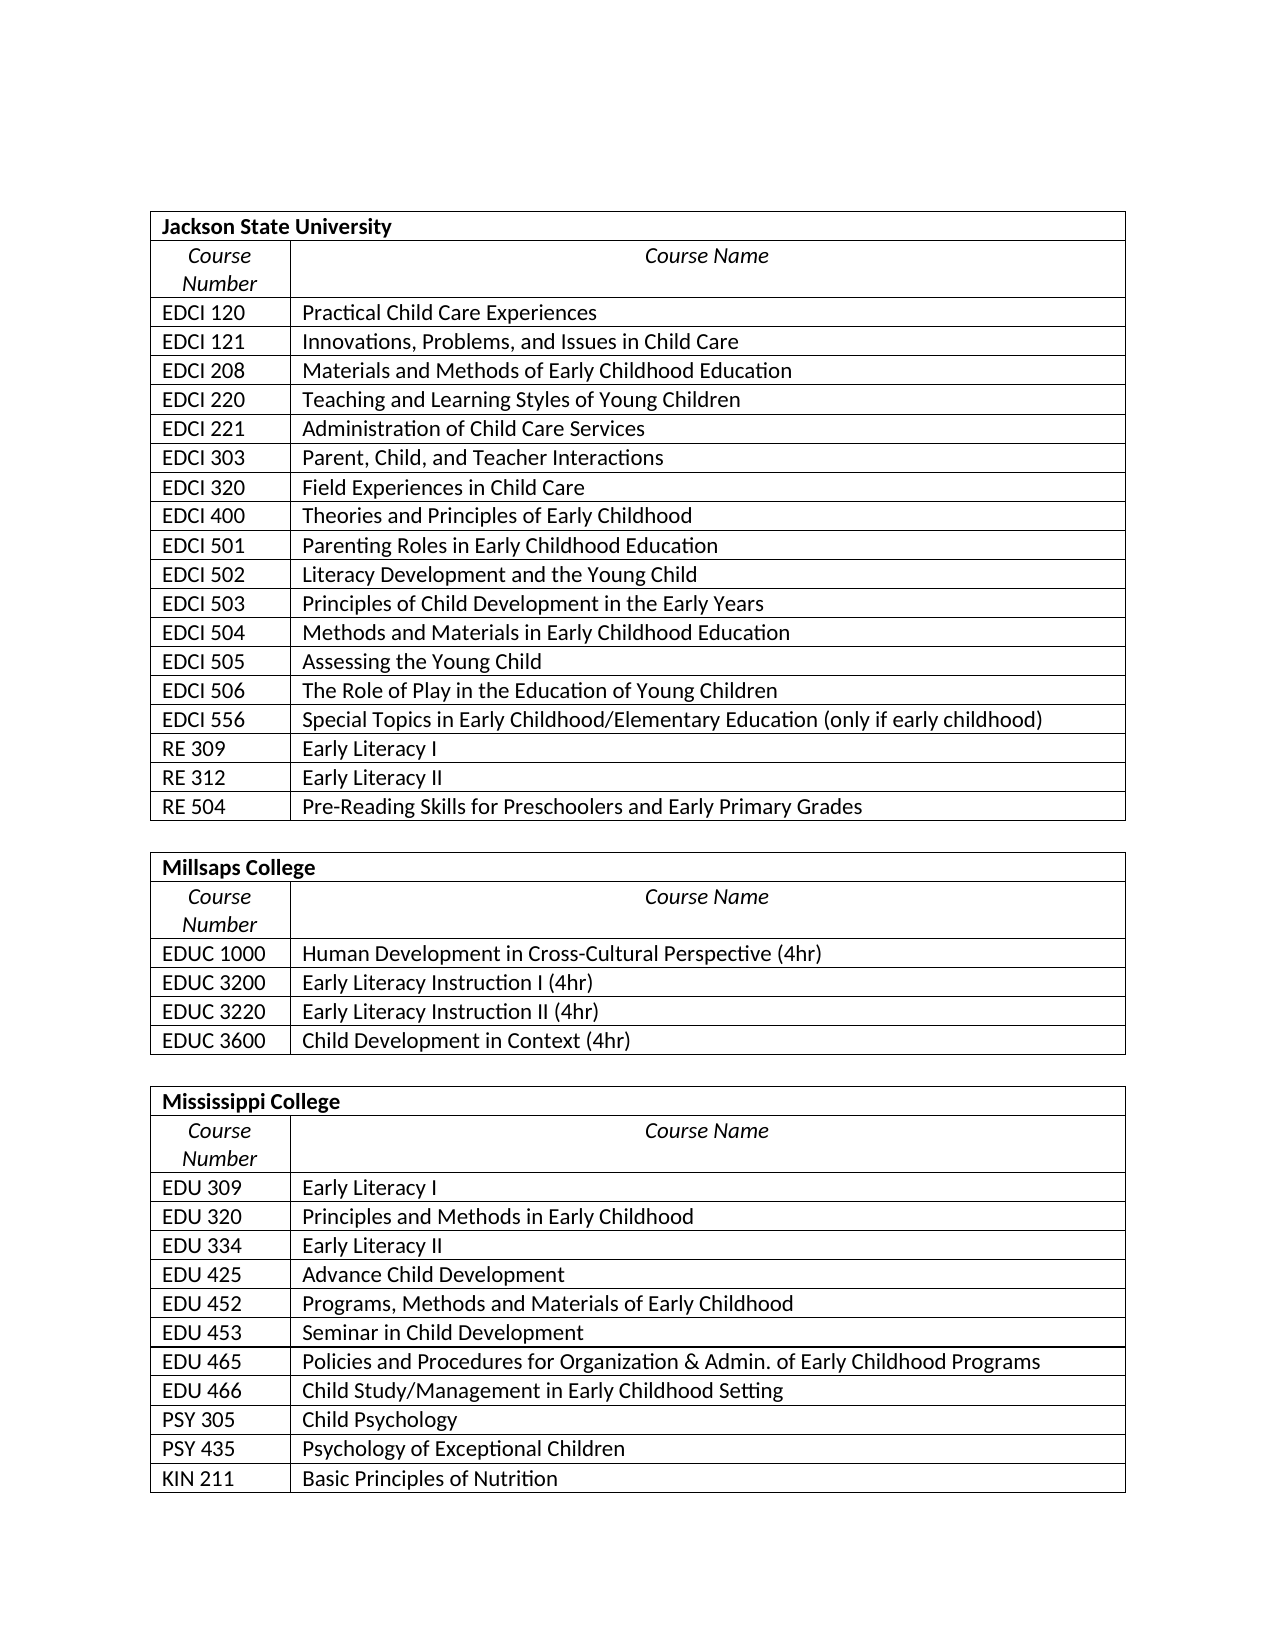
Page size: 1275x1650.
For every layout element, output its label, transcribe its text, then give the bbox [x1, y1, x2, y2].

table_cell Programs, Methods and Materials of Early Childhood [291, 1289, 1125, 1317]
table_cell PSY 435 [151, 1435, 290, 1463]
table_cell EDU 334 [151, 1231, 290, 1259]
table_cell Assessing the Young Child [291, 647, 1125, 675]
table_cell EDCI 220 [151, 385, 290, 413]
table_cell Course Number [151, 241, 290, 297]
table_cell Policies and Procedures for Organization & Admin. of Early Childhood Programs [291, 1348, 1125, 1375]
table_cell EDCI 504 [151, 618, 290, 646]
table_cell Principles of Child Development in the Early Years [291, 589, 1125, 617]
table_cell Literacy Development and the Young Child [291, 560, 1125, 588]
table_cell Methods and Materials in Early Childhood Education [291, 618, 1125, 646]
table_header Millsaps College [151, 853, 1125, 881]
table_cell Special Topics in Early Childhood/Elementary Education (only if early childhood) [291, 705, 1125, 733]
table_cell EDCI 501 [151, 531, 290, 559]
table_cell Course Name [291, 882, 1125, 938]
table_cell EDCI 400 [151, 502, 290, 530]
table_cell Principles and Methods in Early Childhood [291, 1202, 1125, 1230]
table_cell EDCI 506 [151, 676, 290, 704]
table_cell Course Name [291, 1116, 1125, 1172]
table_cell Administration of Child Care Services [291, 415, 1125, 442]
table_cell Human Development in Cross-Cultural Perspective (4hr) [291, 939, 1125, 967]
table_cell Child Development in Context (4hr) [291, 1026, 1125, 1054]
table_cell EDCI 121 [151, 327, 290, 355]
table_cell EDU 465 [151, 1348, 290, 1375]
table_cell EDU 452 [151, 1289, 290, 1317]
table_cell Teaching and Learning Styles of Young Children [291, 385, 1125, 413]
table_cell EDU 320 [151, 1202, 290, 1230]
table_cell Parenting Roles in Early Childhood Education [291, 531, 1125, 559]
table_header Jackson State University [151, 212, 1125, 240]
table_cell Materials and Methods of Early Childhood Education [291, 356, 1125, 384]
table_cell Early Literacy II [291, 763, 1125, 791]
table_cell EDUC 3200 [151, 968, 290, 996]
table_cell RE 504 [151, 792, 290, 820]
table_cell EDCI 221 [151, 415, 290, 442]
table_cell Parent, Child, and Teacher Interactions [291, 444, 1125, 472]
table_cell RE 312 [151, 763, 290, 791]
table_cell KIN 211 [151, 1464, 290, 1492]
table_cell EDCI 120 [151, 298, 290, 326]
table_cell Early Literacy Instruction I (4hr) [291, 968, 1125, 996]
table_cell EDUC 1000 [151, 939, 290, 967]
table_cell Psychology of Exceptional Children [291, 1435, 1125, 1463]
table_cell EDU 466 [151, 1376, 290, 1404]
table_cell The Role of Play in the Education of Young Children [291, 676, 1125, 704]
table_cell Early Literacy I [291, 734, 1125, 762]
table_cell EDUC 3220 [151, 997, 290, 1025]
table_cell Practical Child Care Experiences [291, 298, 1125, 326]
table_cell Early Literacy I [291, 1173, 1125, 1201]
table_cell Course Name [291, 241, 1125, 297]
table_cell Advance Child Development [291, 1260, 1125, 1288]
table_cell Child Psychology [291, 1406, 1125, 1433]
table_header Mississippi College [151, 1087, 1125, 1115]
table_cell Field Experiences in Child Care [291, 473, 1125, 501]
table_cell EDU 309 [151, 1173, 290, 1201]
table_cell EDU 453 [151, 1318, 290, 1346]
table_cell Seminar in Child Development [291, 1318, 1125, 1346]
table_cell Theories and Principles of Early Childhood [291, 502, 1125, 530]
table_cell EDUC 3600 [151, 1026, 290, 1054]
table_cell EDCI 320 [151, 473, 290, 501]
table_cell EDCI 505 [151, 647, 290, 675]
table_cell Course Number [151, 882, 290, 938]
table_cell EDU 425 [151, 1260, 290, 1288]
table_cell Course Number [151, 1116, 290, 1172]
table_cell EDCI 556 [151, 705, 290, 733]
table_cell PSY 305 [151, 1406, 290, 1433]
table_cell Basic Principles of Nutrition [291, 1464, 1125, 1492]
table_cell Pre-Reading Skills for Preschoolers and Early Primary Grades [291, 792, 1125, 820]
table_cell EDCI 503 [151, 589, 290, 617]
table_cell Early Literacy Instruction II (4hr) [291, 997, 1125, 1025]
table_cell Innovations, Problems, and Issues in Child Care [291, 327, 1125, 355]
table_cell RE 309 [151, 734, 290, 762]
table_cell Child Study/Management in Early Childhood Setting [291, 1376, 1125, 1404]
table_cell Early Literacy II [291, 1231, 1125, 1259]
table_cell EDCI 303 [151, 444, 290, 472]
table_cell EDCI 502 [151, 560, 290, 588]
table_cell EDCI 208 [151, 356, 290, 384]
